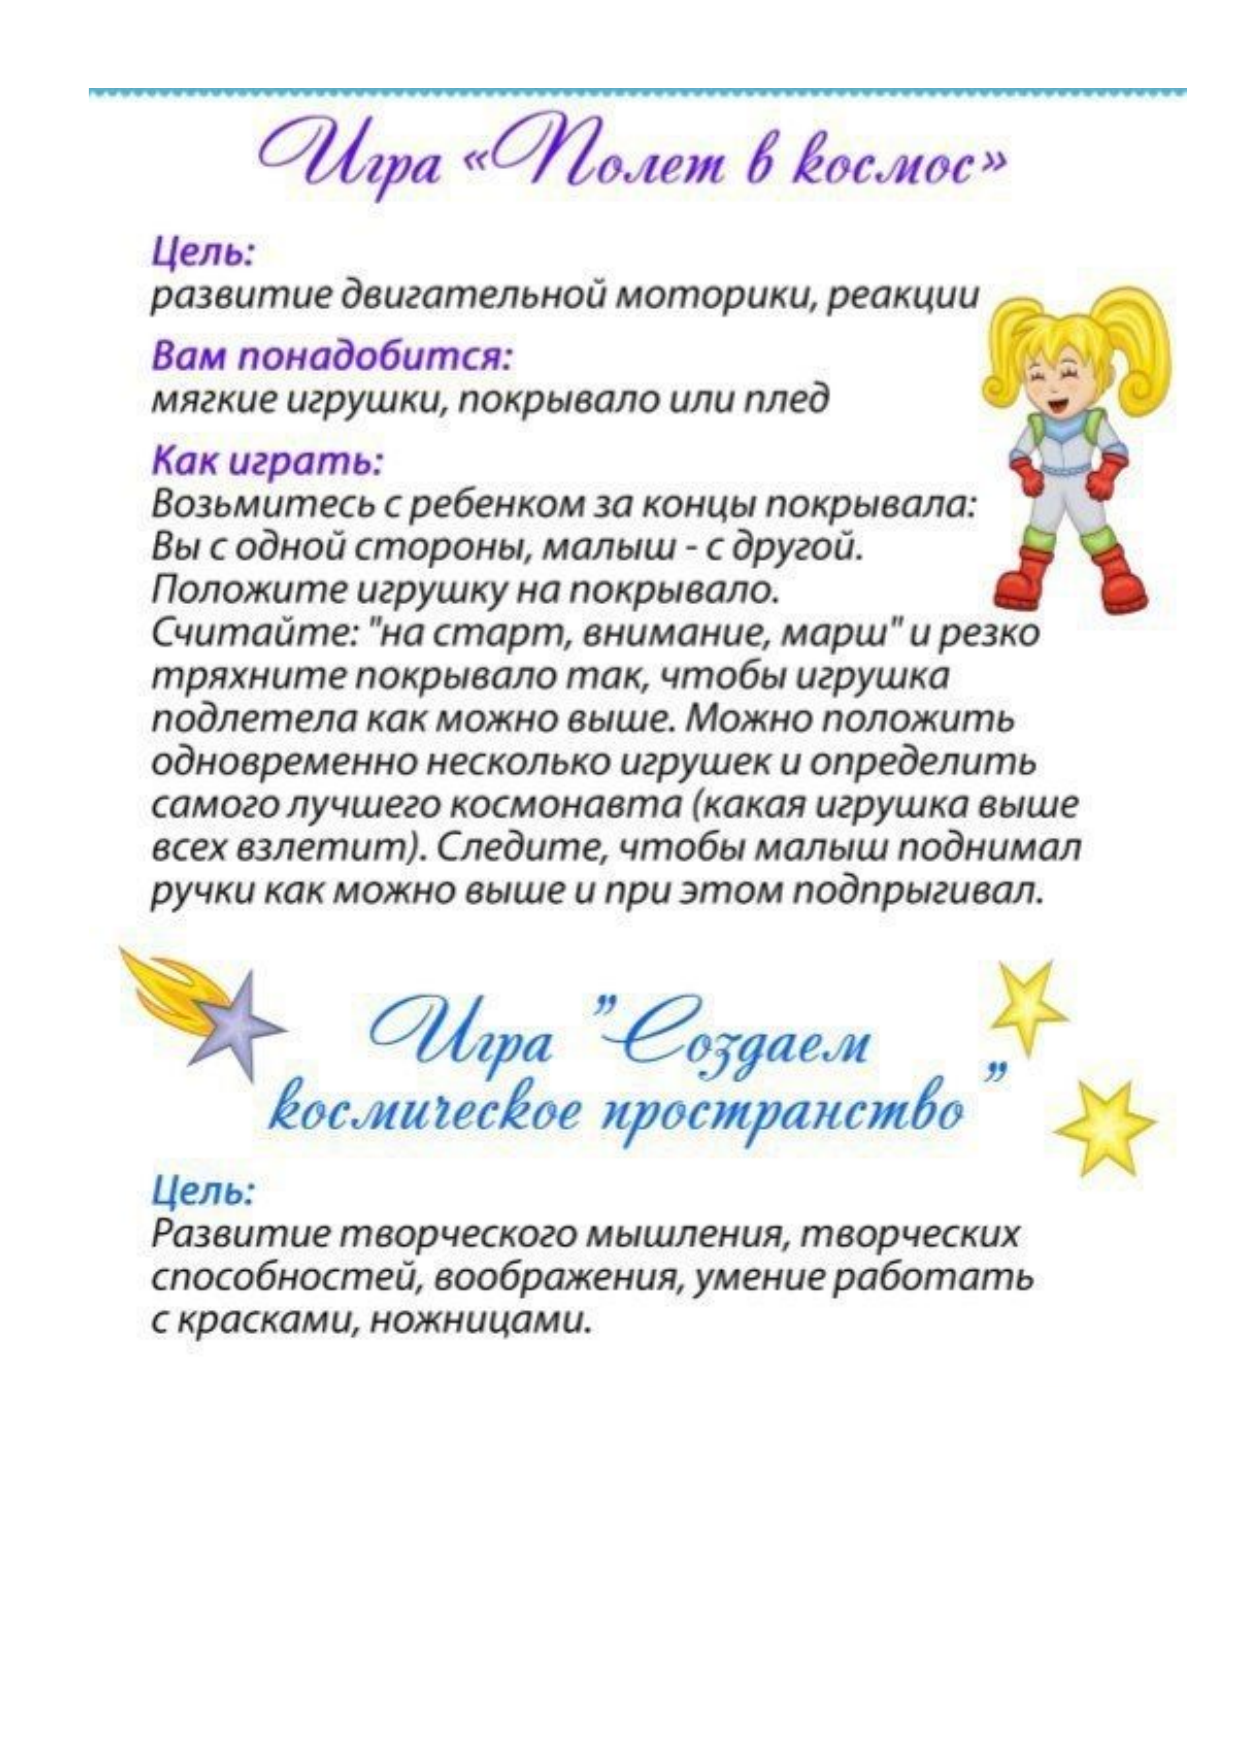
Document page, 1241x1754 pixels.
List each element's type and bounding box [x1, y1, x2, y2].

picture [88, 88, 1187, 1387]
